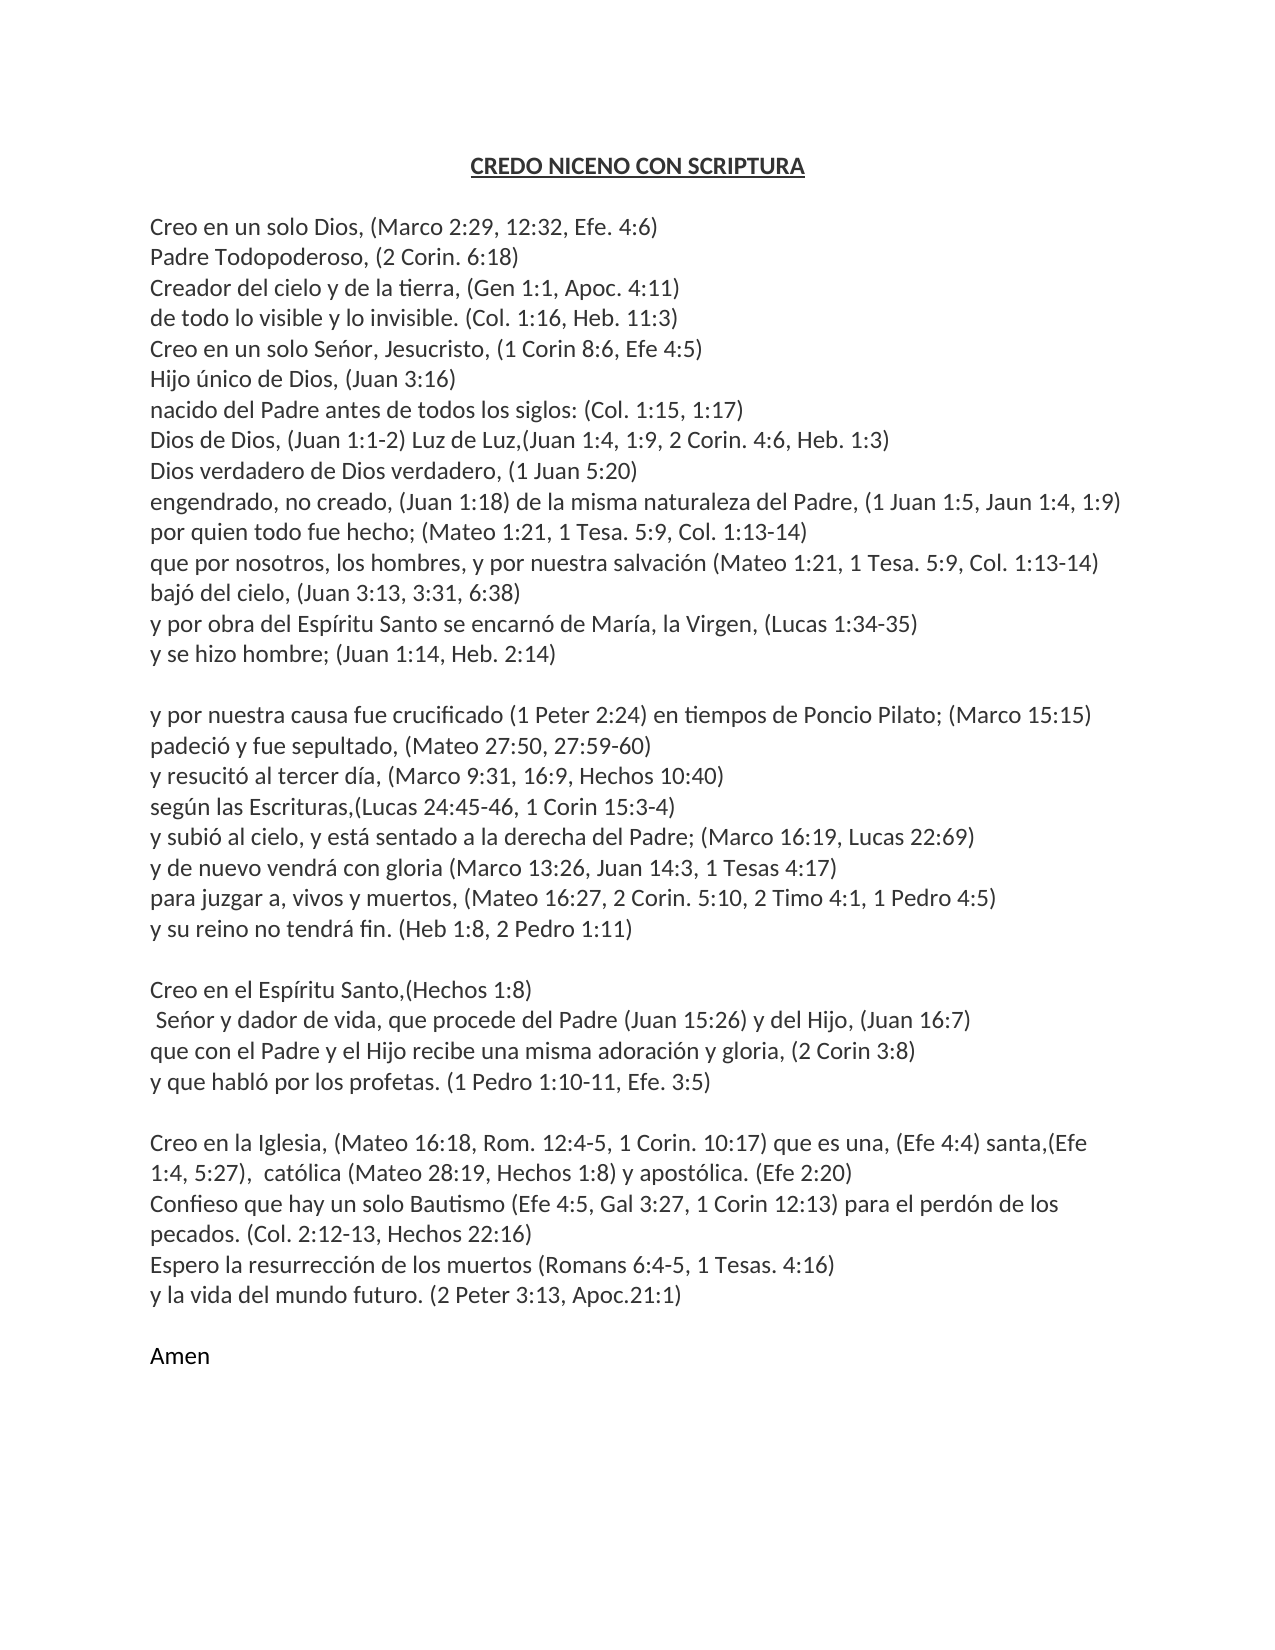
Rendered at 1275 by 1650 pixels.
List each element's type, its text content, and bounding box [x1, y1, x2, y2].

text que con el Padre y el Hijo recibe una misma adoración y gloria, (2 Corin 3:8) [150, 1035, 1125, 1066]
text Creo en el Espíritu Santo,(Hechos 1:8) [150, 974, 1125, 1004]
text CREDO NICENO CON SCRIPTURA [150, 150, 1125, 181]
text engendrado, no creado, (Juan 1:18) de la misma naturaleza del Padre, (1 Juan 1:5, Jaun 1:4, 1:9) por quien todo fue hecho; (Mateo 1:21, 1 Tesa. 5:9, Col. 1:13-14) [150, 486, 1125, 547]
text y que habló por los profetas. (1 Pedro 1:10-11, Efe. 3:5) Creo en la Iglesia, (Mateo 16:18, Rom. 12:4-5, 1 Corin. 10:17) que es una, (Efe 4:4) santa,(Efe 1:4, 5:27), católica (Mateo 28:19, Hechos 1:8) y apostólica. (Efe 2:20) [150, 1066, 1125, 1188]
text Espero la resurrección de los muertos (Romans 6:4-5, 1 Tesas. 4:16) [150, 1249, 1125, 1279]
text y subió al cielo, y está sentado a la derecha del Padre; (Marco 16:19, Lucas 22:69) [150, 821, 1125, 852]
text para juzgar a, vivos y muertos, (Mateo 16:27, 2 Corin. 5:10, 2 Timo 4:1, 1 Pedro 4:5) [150, 882, 1125, 913]
text y su reino no tendrá fin. (Heb 1:8, 2 Pedro 1:11) [150, 913, 1125, 943]
text y la vida del mundo futuro. (2 Peter 3:13, Apoc.21:1) [150, 1279, 1125, 1310]
text y por nuestra causa fue crucificado (1 Peter 2:24) en tiempos de Poncio Pilato; (Marco 15:15) padeció y fue sepultado, (Mateo 27:50, 27:59-60) [150, 699, 1125, 760]
text Creo en un solo Dios, (Marco 2:29, 12:32, Efe. 4:6) [150, 211, 1125, 242]
text Dios verdadero de Dios verdadero, (1 Juan 5:20) [150, 455, 1125, 486]
text de todo lo visible y lo invisible. (Col. 1:16, Heb. 11:3) Creo en un solo Seńor, Jesucristo, (1 Corin 8:6, Efe 4:5) [150, 303, 1125, 364]
text Confieso que hay un solo Bautismo (Efe 4:5, Gal 3:27, 1 Corin 12:13) para el perdón de los pecados. (Col. 2:12-13, Hechos 22:16) [150, 1188, 1125, 1249]
text Creador del cielo y de la tierra, (Gen 1:1, Apoc. 4:11) [150, 272, 1125, 303]
text nacido del Padre antes de todos los siglos: (Col. 1:15, 1:17) [150, 394, 1125, 425]
text que por nosotros, los hombres, y por nuestra salvación (Mateo 1:21, 1 Tesa. 5:9, Col. 1:13-14) [150, 547, 1125, 577]
text Dios de Dios, (Juan 1:1-2) Luz de Luz,(Juan 1:4, 1:9, 2 Corin. 4:6, Heb. 1:3) [150, 425, 1125, 455]
text y resucitó al tercer día, (Marco 9:31, 16:9, Hechos 10:40) [150, 760, 1125, 791]
text y por obra del Espíritu Santo se encarnó de María, la Virgen, (Lucas 1:34-35) [150, 608, 1125, 638]
text Hijo único de Dios, (Juan 3:16) [150, 364, 1125, 394]
text Amen [150, 1340, 1125, 1371]
text según las Escrituras,(Lucas 24:45-46, 1 Corin 15:3-4) [150, 791, 1125, 821]
text Padre Todopoderoso, (2 Corin. 6:18) [150, 242, 1125, 272]
text bajó del cielo, (Juan 3:13, 3:31, 6:38) [150, 577, 1125, 608]
text y de nuevo vendrá con gloria (Marco 13:26, Juan 14:3, 1 Tesas 4:17) [150, 852, 1125, 882]
text y se hizo hombre; (Juan 1:14, Heb. 2:14) [150, 638, 1125, 669]
text Seńor y dador de vida, que procede del Padre (Juan 15:26) y del Hijo, (Juan 16:7) [150, 1004, 1125, 1035]
